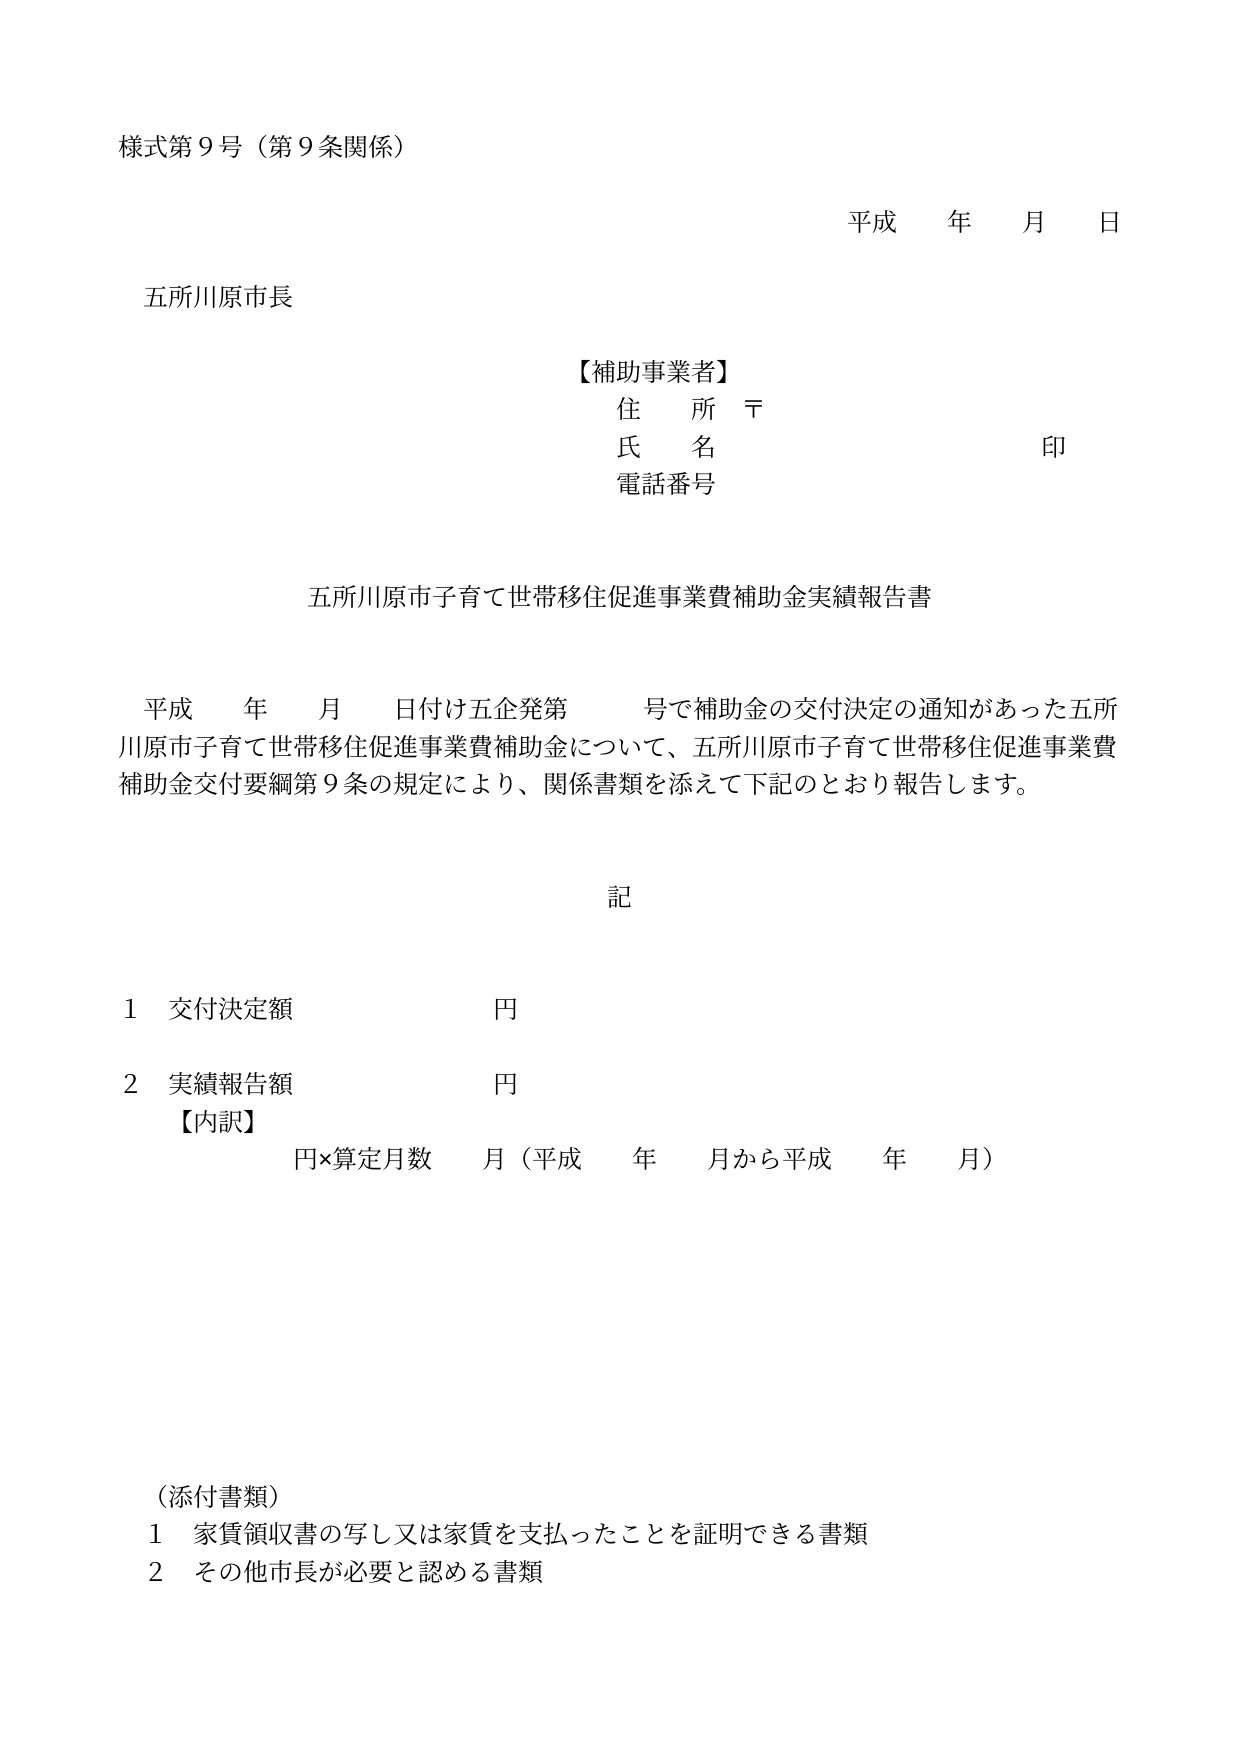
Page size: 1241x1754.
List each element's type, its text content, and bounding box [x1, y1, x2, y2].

text 様式第９号（第９条関係） [118, 127, 1122, 164]
text 五所川原市子育て世帯移住促進事業費補助金実績報告書 [118, 577, 1122, 614]
text 記 [118, 877, 1122, 914]
text １ 交付決定額 円 [118, 989, 1122, 1027]
text １ 家賃領収書の写し又は家賃を支払ったことを証明できる書類 [118, 1514, 1122, 1552]
text 五所川原市長 [118, 277, 1122, 314]
text （添付書類） [118, 1477, 1122, 1514]
text 円×算定月数 月（平成 年 月から平成 年 月） [118, 1139, 1122, 1177]
text 【補助事業者】 [567, 352, 1122, 389]
text 住 所 〒 [567, 389, 1122, 427]
text 【内訳】 [118, 1102, 1122, 1139]
text 平成 年 月 日 [118, 202, 1122, 239]
text 電話番号 [567, 464, 1122, 502]
text ２ その他市長が必要と認める書類 [118, 1552, 1122, 1589]
text 氏 名 印 [567, 427, 1122, 464]
text 平成 年 月 日付け五企発第 号で補助金の交付決定の通知があった五所川原市子育て世帯移住促進事業費補助金について、五所川原市子育て世帯移住促進事業費補助金交付要綱第９条の規定により、関係書類を添えて下記のとおり報告します。 [118, 689, 1122, 802]
text ２ 実績報告額 円 [118, 1064, 1122, 1102]
